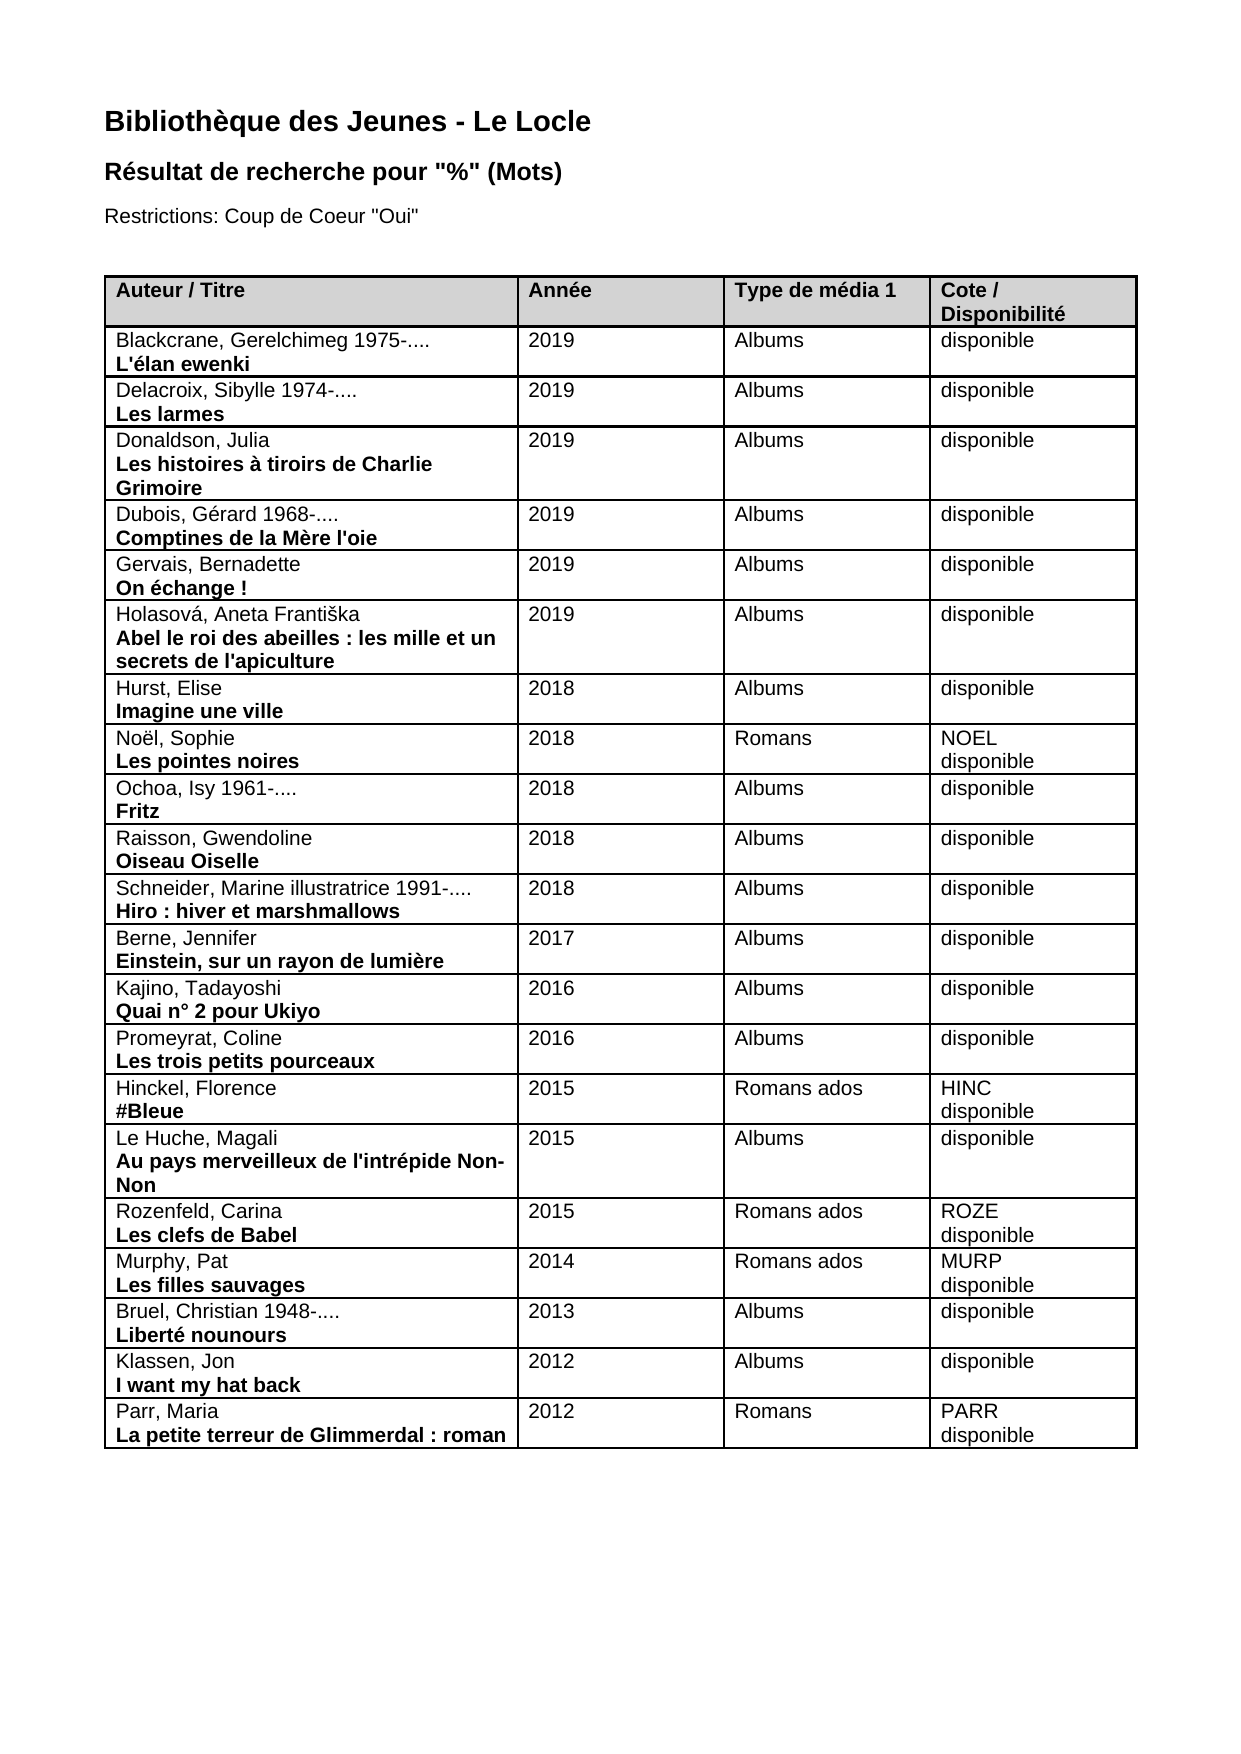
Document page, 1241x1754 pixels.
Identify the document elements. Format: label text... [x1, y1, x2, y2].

table_cell disponible [931, 925, 1135, 973]
table_cell Albums [725, 328, 929, 375]
table_header Type de média 1 [725, 278, 929, 325]
table_cell Holasová, Aneta Františka Abel le roi des abeilles : les mille et un secrets de l'apiculture [106, 601, 517, 673]
table_cell Kajino, Tadayoshi Quai n° 2 pour Ukiyo [106, 975, 517, 1023]
table_header Auteur / Titre [106, 278, 517, 325]
table_cell PARR disponible [931, 1399, 1135, 1447]
table_cell Berne, Jennifer Einstein, sur un rayon de lumière [106, 925, 517, 973]
table_cell MURP disponible [931, 1249, 1135, 1297]
table_cell disponible [931, 875, 1135, 923]
table_cell 2012 [519, 1349, 723, 1397]
table_cell 2017 [519, 925, 723, 973]
table_cell 2019 [519, 601, 723, 673]
table_cell 2019 [519, 378, 723, 425]
table_cell Bruel, Christian 1948-.... Liberté nounours [106, 1299, 517, 1347]
table_cell Albums [725, 501, 929, 549]
table_cell Ochoa, Isy 1961-.... Fritz [106, 775, 517, 823]
table_cell disponible [931, 378, 1135, 425]
table_cell disponible [931, 501, 1135, 549]
table_cell 2018 [519, 725, 723, 773]
table_cell Raisson, Gwendoline Oiseau Oiselle [106, 825, 517, 873]
text Résultat de recherche pour "%" (Mots) [104, 156, 1136, 185]
table_cell Albums [725, 428, 929, 499]
table_cell 2018 [519, 775, 723, 823]
table_cell Albums [725, 601, 929, 673]
table_cell Romans ados [725, 1199, 929, 1247]
table_cell Romans ados [725, 1075, 929, 1123]
table_cell ROZE disponible [931, 1199, 1135, 1247]
table_cell Albums [725, 1349, 929, 1397]
table_cell 2019 [519, 328, 723, 375]
table_cell 2019 [519, 551, 723, 599]
table_cell disponible [931, 675, 1135, 723]
table_cell disponible [931, 775, 1135, 823]
table_cell 2014 [519, 1249, 723, 1297]
table_cell 2018 [519, 875, 723, 923]
table_cell HINC disponible [931, 1075, 1135, 1123]
table_header Année [519, 278, 723, 325]
table_cell Romans ados [725, 1249, 929, 1297]
table_cell disponible [931, 825, 1135, 873]
table_cell Klassen, Jon I want my hat back [106, 1349, 517, 1397]
table_header Cote / Disponibilité [931, 278, 1135, 325]
table_cell Blackcrane, Gerelchimeg 1975-.... L'élan ewenki [106, 328, 517, 375]
table_cell 2013 [519, 1299, 723, 1347]
table_cell disponible [931, 328, 1135, 375]
table_cell Albums [725, 1125, 929, 1197]
table_cell Donaldson, Julia Les histoires à tiroirs de Charlie Grimoire [106, 428, 517, 499]
table_cell Albums [725, 1299, 929, 1347]
text Bibliothèque des Jeunes - Le Locle [104, 104, 1136, 138]
table_cell disponible [931, 601, 1135, 673]
table_cell Albums [725, 1025, 929, 1073]
table_cell 2016 [519, 975, 723, 1023]
table_cell Hurst, Elise Imagine une ville [106, 675, 517, 723]
table_cell Murphy, Pat Les filles sauvages [106, 1249, 517, 1297]
table_cell Albums [725, 875, 929, 923]
table_cell Delacroix, Sibylle 1974-.... Les larmes [106, 378, 517, 425]
table_cell Parr, Maria La petite terreur de Glimmerdal : roman [106, 1399, 517, 1447]
table_cell Gervais, Bernadette On échange ! [106, 551, 517, 599]
table_cell 2015 [519, 1199, 723, 1247]
table_cell Albums [725, 925, 929, 973]
table_cell disponible [931, 975, 1135, 1023]
text Restrictions: Coup de Coeur "Oui" [104, 204, 1136, 228]
table_cell Romans [725, 725, 929, 773]
table_cell 2019 [519, 428, 723, 499]
table_cell Promeyrat, Coline Les trois petits pourceaux [106, 1025, 517, 1073]
table_cell Albums [725, 378, 929, 425]
table_cell Hinckel, Florence #Bleue [106, 1075, 517, 1123]
table_cell 2018 [519, 675, 723, 723]
table_cell Albums [725, 825, 929, 873]
table_cell 2012 [519, 1399, 723, 1447]
table_cell 2018 [519, 825, 723, 873]
table_cell Albums [725, 675, 929, 723]
table_cell Albums [725, 551, 929, 599]
table_cell disponible [931, 1025, 1135, 1073]
table_cell disponible [931, 551, 1135, 599]
table_cell Romans [725, 1399, 929, 1447]
table_cell Noël, Sophie Les pointes noires [106, 725, 517, 773]
table_cell 2016 [519, 1025, 723, 1073]
table_cell Rozenfeld, Carina Les clefs de Babel [106, 1199, 517, 1247]
table_cell 2015 [519, 1125, 723, 1197]
table_cell Le Huche, Magali Au pays merveilleux de l'intrépide Non-Non [106, 1125, 517, 1197]
table_cell disponible [931, 1299, 1135, 1347]
table_cell 2015 [519, 1075, 723, 1123]
table_cell Albums [725, 775, 929, 823]
table_cell disponible [931, 1349, 1135, 1397]
table_cell disponible [931, 428, 1135, 499]
table_cell 2019 [519, 501, 723, 549]
table_cell NOEL disponible [931, 725, 1135, 773]
table_cell disponible [931, 1125, 1135, 1197]
table_cell Dubois, Gérard 1968-.... Comptines de la Mère l'oie [106, 501, 517, 549]
table_cell Albums [725, 975, 929, 1023]
table_cell Schneider, Marine illustratrice 1991-.... Hiro : hiver et marshmallows [106, 875, 517, 923]
